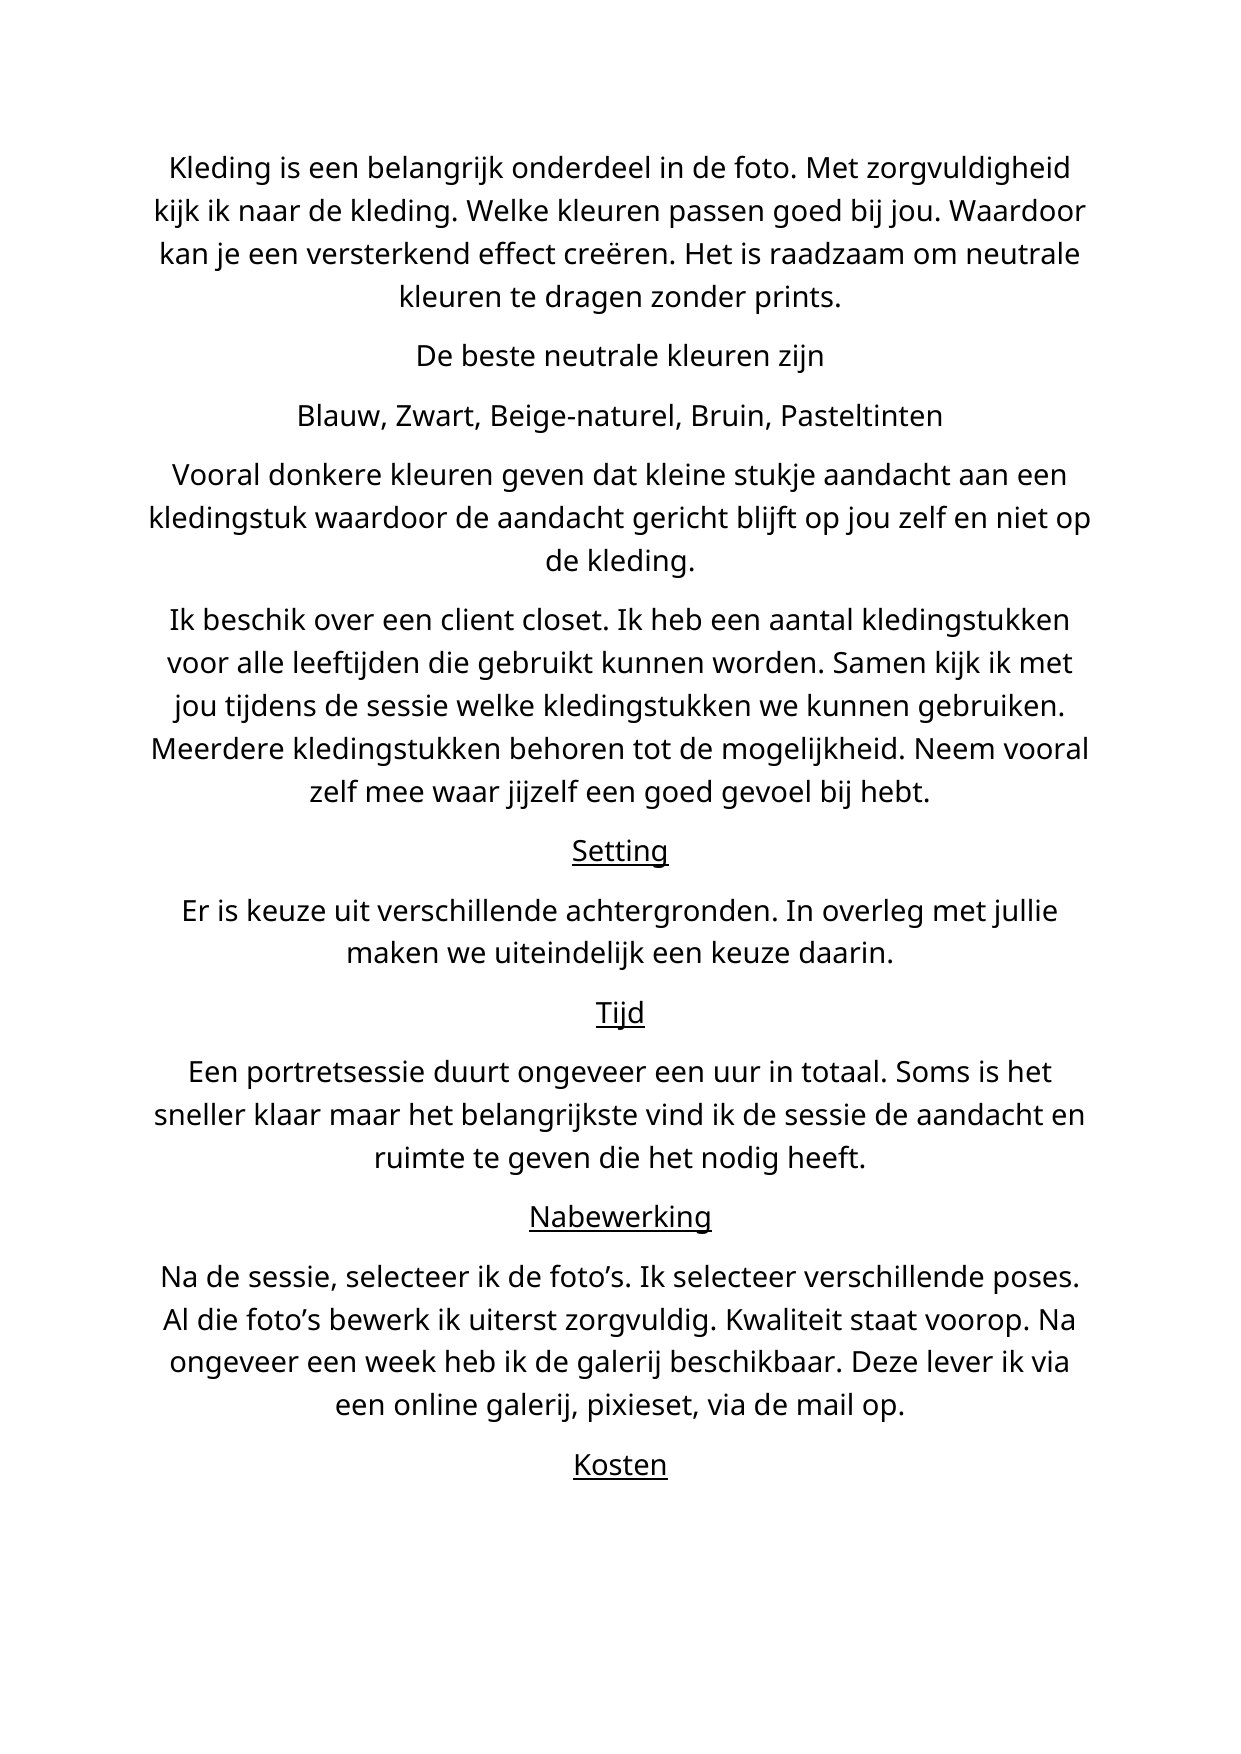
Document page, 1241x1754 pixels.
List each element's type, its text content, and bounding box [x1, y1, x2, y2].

text Nabewerking [148, 1197, 1093, 1236]
text Kleding is een belangrijk onderdeel in de foto. Met zorgvuldigheid kijk ik naar de kleding. Welke kleuren passen goed bij jou. Waardoor kan je een versterkend effect creëren. Het is raadzaam om neutrale kleuren te dragen zonder prints. [148, 148, 1093, 316]
text Vooral donkere kleuren geven dat kleine stukje aandacht aan een kledingstuk waardoor de aandacht gericht blijft op jou zelf en niet op de kleding. [148, 454, 1093, 580]
text Tijd [148, 992, 1093, 1032]
text Ik beschik over een client closet. Ik heb een aantal kledingstukken voor alle leeftijden die gebruikt kunnen worden. Samen kijk ik met jou tijdens de sessie welke kledingstukken we kunnen gebruiken. Meerdere kledingstukken behoren tot de mogelijkheid. Neem vooral zelf mee waar jijzelf een goed gevoel bij hebt. [148, 599, 1093, 811]
text Een portretsessie duurt ongeveer een uur in totaal. Soms is het sneller klaar maar het belangrijkste vind ik de sessie de aandacht en ruimte te geven die het nodig heeft. [148, 1052, 1093, 1177]
text Setting [148, 830, 1093, 870]
text Na de sessie, selecteer ik de foto’s. Ik selecteer verschillende poses. Al die foto’s bewerk ik uiterst zorgvuldig. Kwaliteit staat voorop. Na ongeveer een week heb ik de galerij beschikbaar. Deze lever ik via een online galerij, pixieset, via de mail op. [148, 1256, 1093, 1424]
text Kosten [148, 1444, 1093, 1484]
text De beste neutrale kleuren zijn [148, 336, 1093, 375]
text Er is keuze uit verschillende achtergronden. In overleg met jullie maken we uiteindelijk een keuze daarin. [148, 890, 1093, 972]
text Blauw, Zwart, Beige-naturel, Bruin, Pasteltinten [148, 395, 1093, 435]
